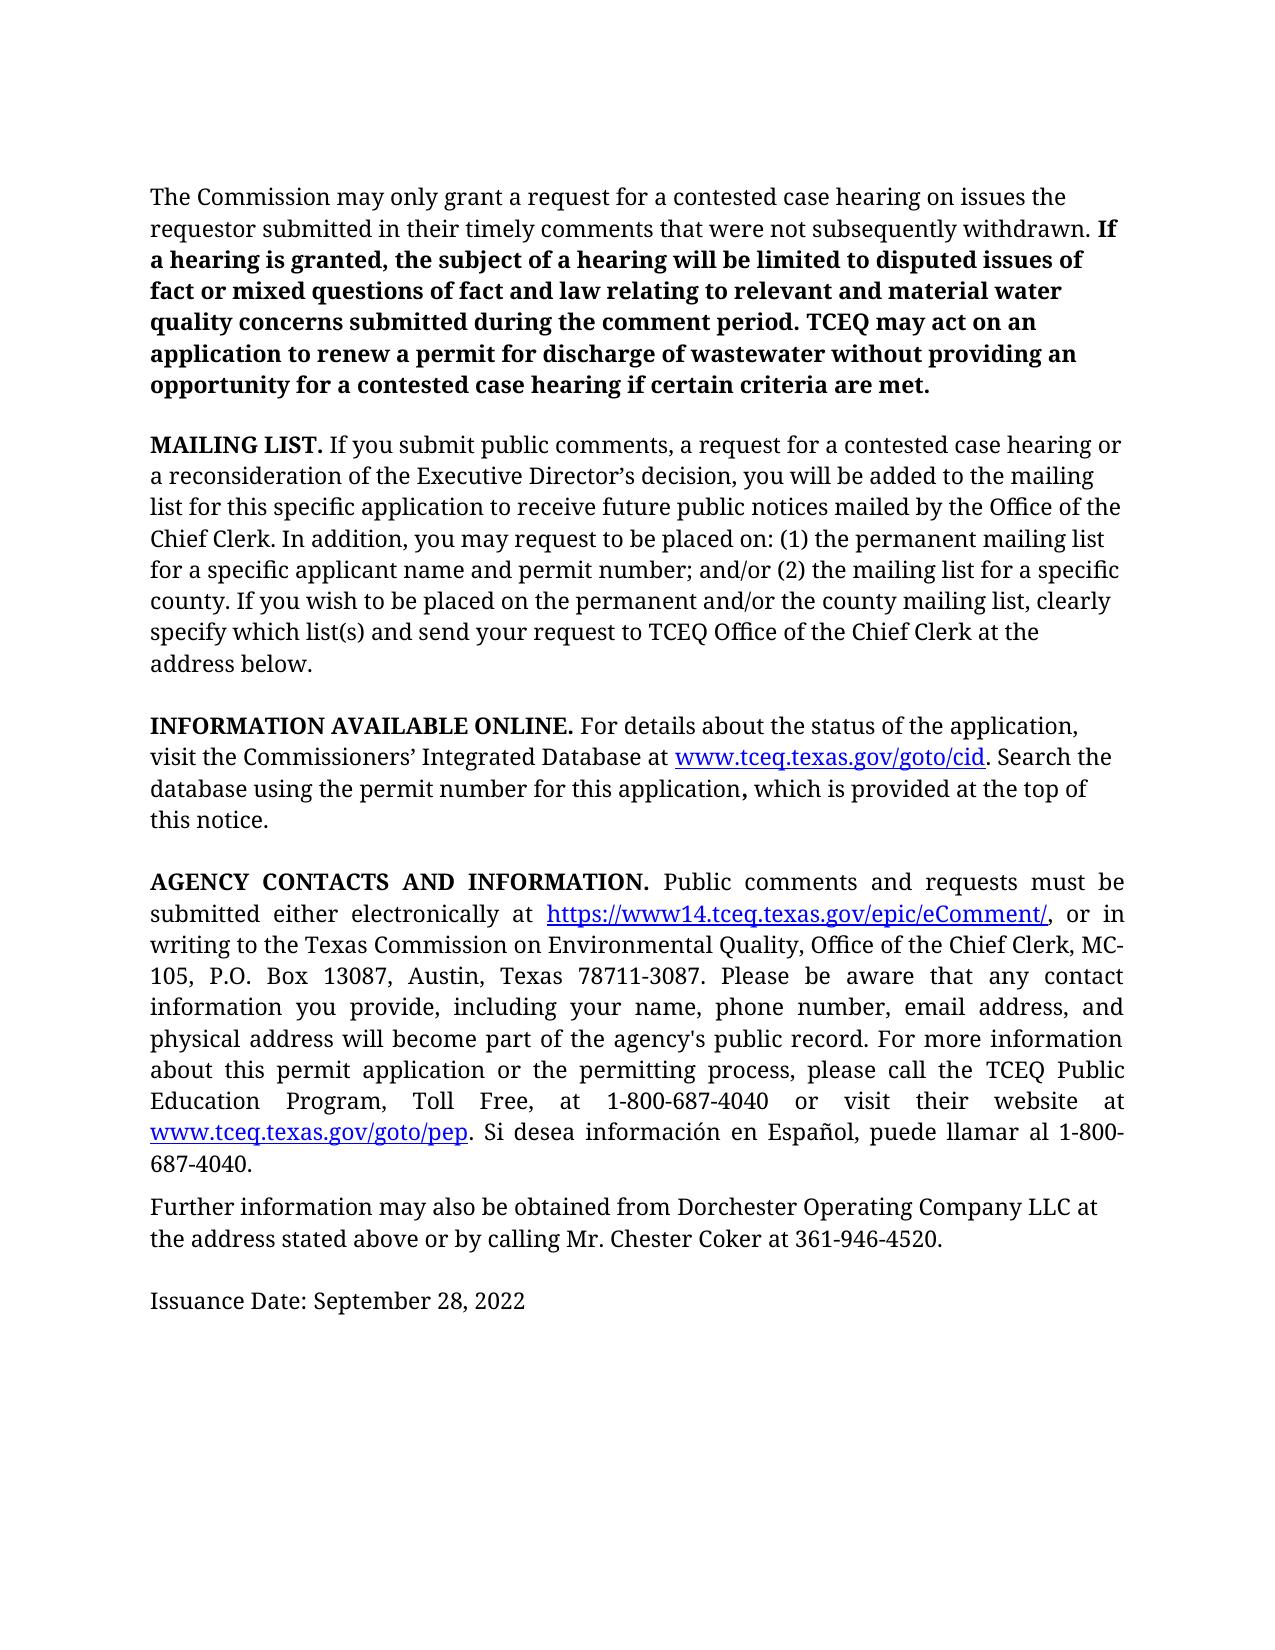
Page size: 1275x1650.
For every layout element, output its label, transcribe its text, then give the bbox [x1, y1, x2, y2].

text Issuance Date: September 28, 2022 [150, 1285, 1125, 1316]
text MAILING LIST. If you submit public comments, a request for a contested case hearing or a reconsideration of the Executive Director’s decision, you will be added to the mailing list for this specific application to receive future public notices mailed by the Office of the Chief Clerk. In addition, you may request to be placed on: (1) the permanent mailing list for a specific applicant name and permit number; and/or (2) the mailing list for a specific county. If you wish to be placed on the permanent and/or the county mailing list, clearly specify which list(s) and send your request to TCEQ Office of the Chief Clerk at the address below. [150, 429, 1125, 679]
text Further information may also be obtained from Dorchester Operating Company LLC at the address stated above or by calling Mr. Chester Coker at 361-946-4520. [150, 1191, 1125, 1254]
text The Commission may only grant a request for a contested case hearing on issues the requestor submitted in their timely comments that were not subsequently withdrawn. If a hearing is granted, the subject of a hearing will be limited to disputed issues of fact or mixed questions of fact and law relating to relevant and material water quality concerns submitted during the comment period. TCEQ may act on an application to renew a permit for discharge of wastewater without providing an opportunity for a contested case hearing if certain criteria are met. [150, 181, 1125, 400]
text INFORMATION AVAILABLE ONLINE. For details about the status of the application, visit the Commissioners’ Integrated Database at www.tceq.texas.gov/goto/cid. Search the database using the permit number for this application, which is provided at the top of this notice. [150, 710, 1125, 835]
text AGENCY CONTACTS AND INFORMATION. Public comments and requests must be submitted either electronically at https://www14.tceq.texas.gov/epic/eComment/, or in writing to the Texas Commission on Environmental Quality, Office of the Chief Clerk, MC-105, P.O. Box 13087, Austin, Texas 78711-3087. Please be aware that any contact information you provide, including your name, phone number, email address, and physical address will become part of the agency's public record. For more information about this permit application or the permitting process, please call the TCEQ Public Education Program, Toll Free, at 1-800-687-4040 or visit their website at www.tceq.texas.gov/goto/pep. Si desea información en Español, puede llamar al 1-800-687-4040. [150, 866, 1125, 1179]
